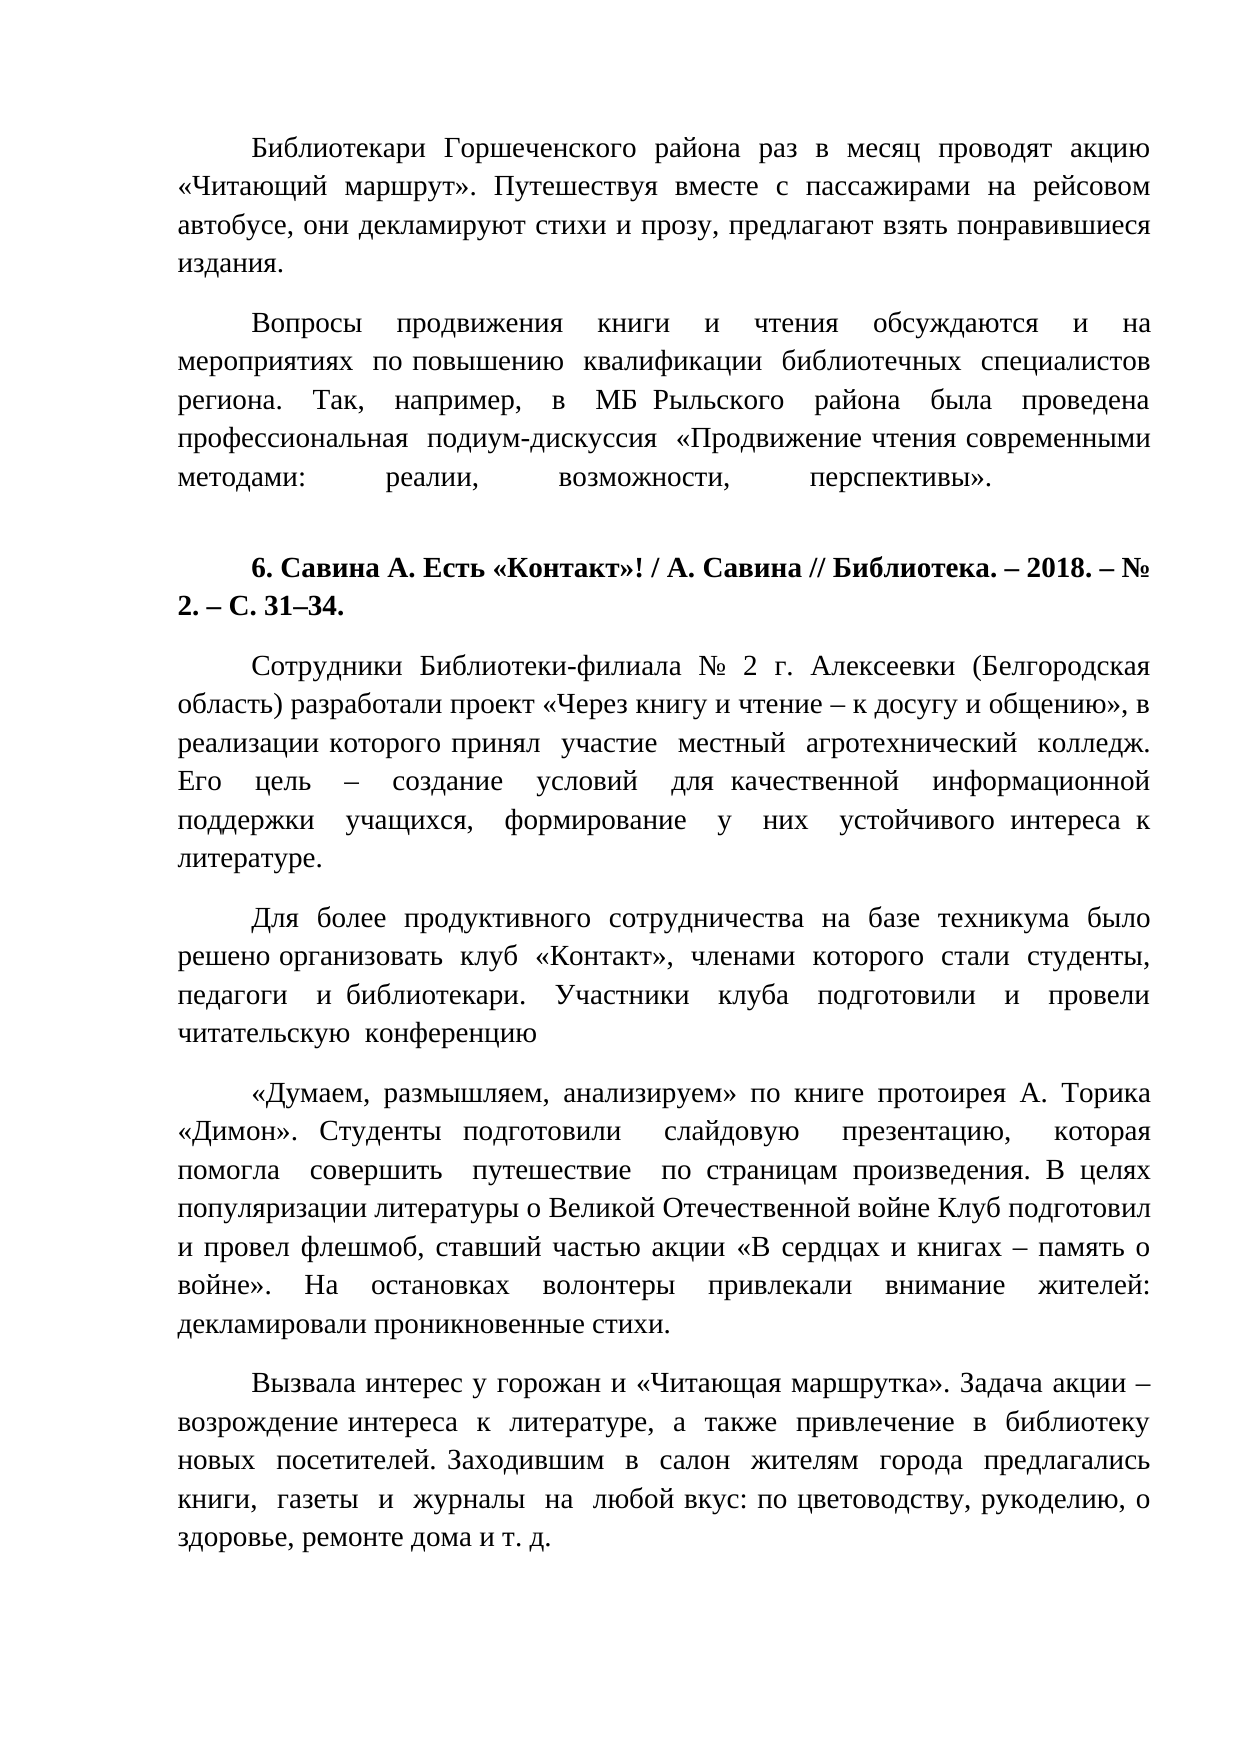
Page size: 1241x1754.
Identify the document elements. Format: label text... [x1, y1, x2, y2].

text 6. Савина А. Есть «Контакт»! / А. Савина // Библиотека. – 2018. – № 2. – С. 31–34. [177, 550, 1152, 622]
text Библиотекари Горшеченского района раз в месяц проводят акцию «Читающий маршрут». Путешествуя вместе с пассажирами на рейсовом автобусе, они декламируют стихи и прозу, предлагают взять понравившиеся издания. [177, 130, 1152, 279]
text Для более продуктивного сотрудничества на базе техникума было решено организовать клуб «Контакт», членами которого стали студенты, педагоги и библиотекари. Участники клуба подготовили и провели читательскую конференцию [177, 900, 1152, 1049]
text Сотрудники Библиотеки-филиала № 2 г. Алексеевки (Белгородская область) разработали проект «Через книгу и чтение – к досугу и общению», в реализации которого принял участие местный агротехнический колледж. Его цель – создание условий для качественной информационной поддержки учащихся, формирование у них устойчивого интереса к литературе. [177, 648, 1152, 874]
text Вызвала интерес у горожан и «Читающая маршрутка». Задача акции – возрождение интереса к литературе, а также привлечение в библиотеку новых посетителей. Заходившим в салон жителям города предлагались книги, газеты и журналы на любой вкус: по цветоводству, рукоделию, о здоровье, ремонте дома и т. д. [177, 1365, 1152, 1553]
text Вопросы продвижения книги и чтения обсуждаются и на мероприятиях по повышению квалификации библиотечных специалистов региона. Так, например, в МБ Рыльского района была проведена профессиональная подиум-дискуссия «Продвижение чтения современными методами: реалии, возможности, перспективы». [177, 305, 1152, 525]
text «Думаем, размышляем, анализируем» по книге протоирея А. Торика «Димон». Студенты подготовили слайдовую презентацию, которая помогла совершить путешествие по страницам произведения. В целях популяризации литературы о Великой Отечественной войне Клуб подготовил и провел флешмоб, ставший частью акции «В сердцах и книгах – память о войне». На остановках волонтеры привлекали внимание жителей: декламировали проникновенные стихи. [177, 1075, 1152, 1339]
